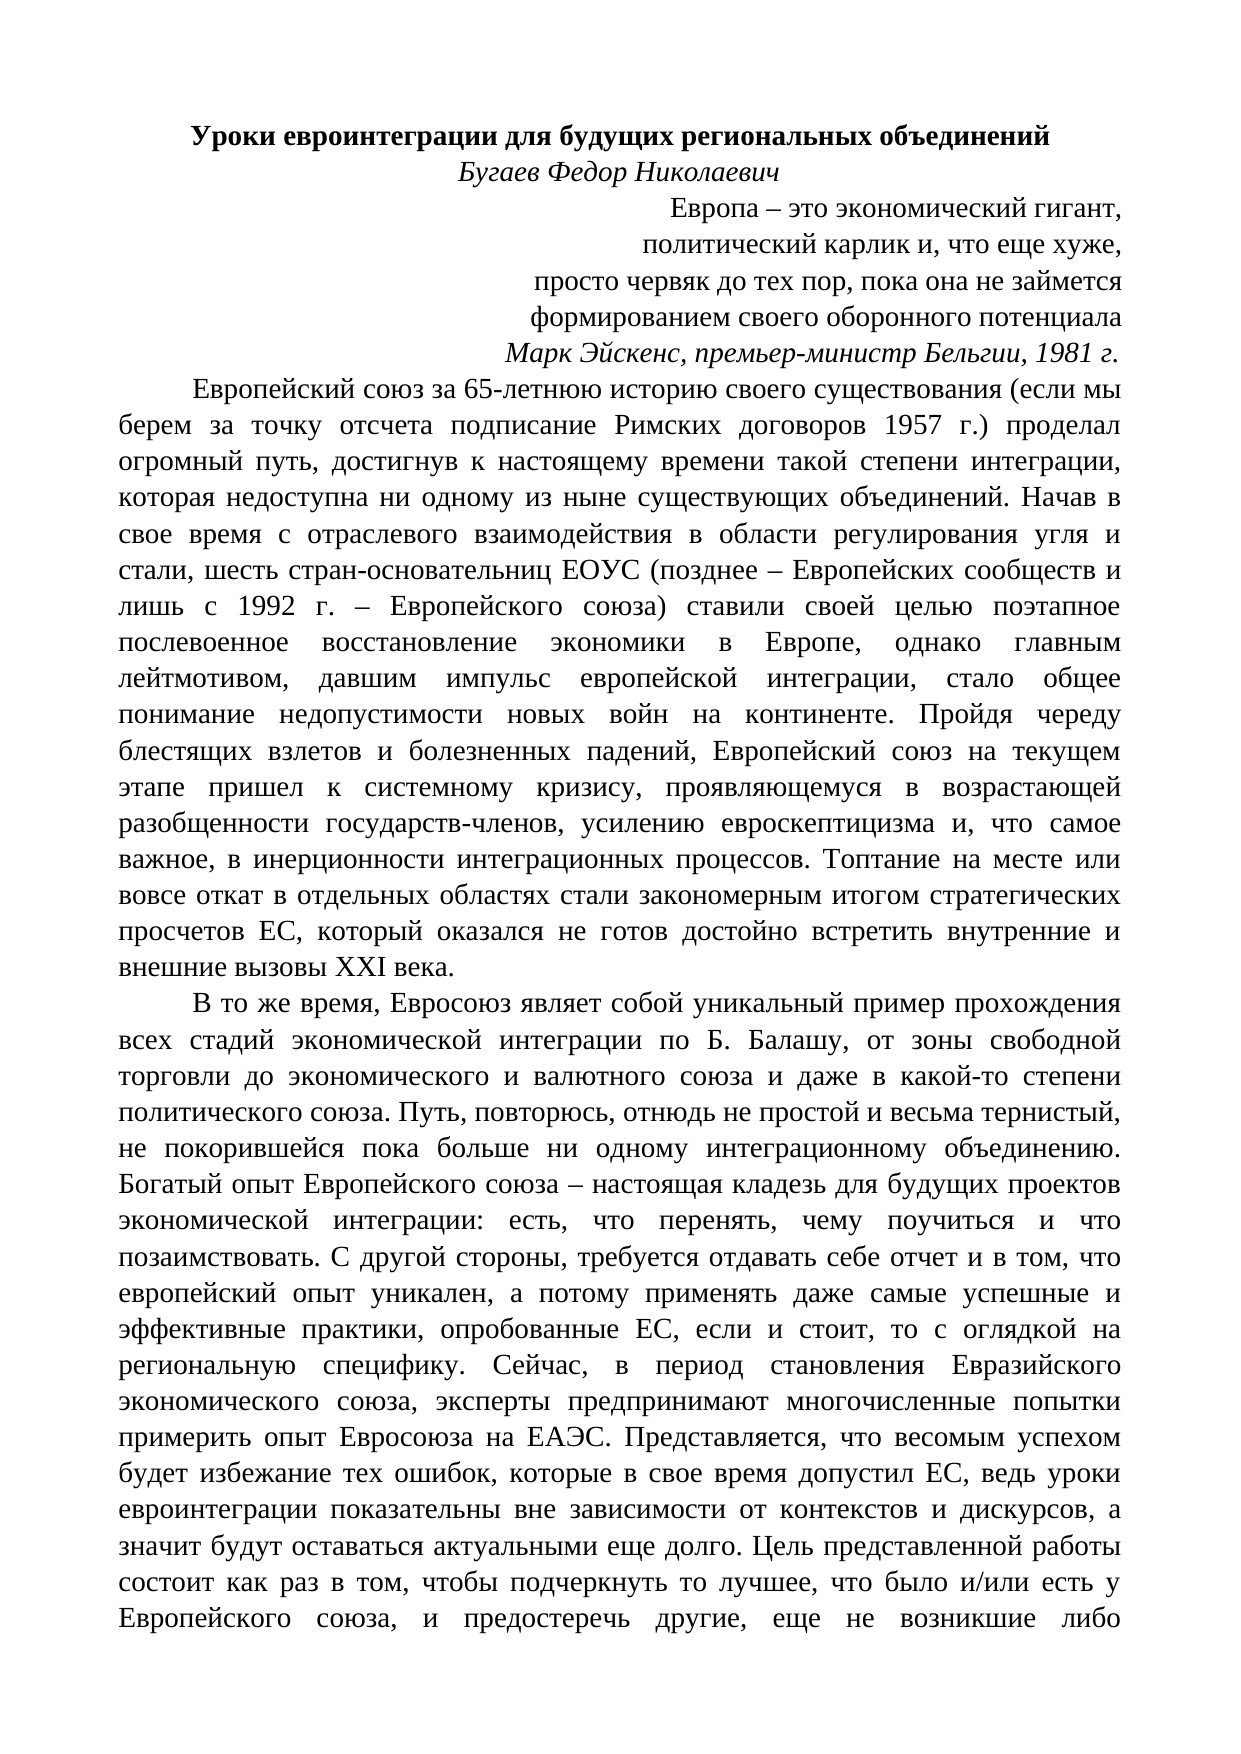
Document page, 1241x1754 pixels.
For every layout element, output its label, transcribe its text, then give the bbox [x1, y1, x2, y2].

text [118, 986, 1122, 1634]
text Бугаев Федор Николаевич [118, 154, 1122, 188]
text политический карлик и, что еще хуже, [118, 227, 1122, 260]
text просто червяк до тех пор, пока она не займется [118, 263, 1122, 296]
text формированием своего оборонного потенциала [118, 299, 1122, 332]
text Европа – это экономический гигант, [118, 190, 1122, 224]
text Европейский союз за 65-летнюю историю своего существования (если мы берем за точку отсчета подписание Римских договоров 1957 г.) проделал огромный путь, достигнув к настоящему времени такой степени интеграции, которая недоступна ни одному из ныне существующих объединений. Начав в свое время с отраслевого взаимодействия в области регулирования угля и стали, шесть стран-основательниц ЕОУС (позднее – Европейских сообществ и лишь с 1992 г. – Европейского союза) ставили своей целью поэтапное послевоенное восстановление экономики в Европе, однако главным лейтмотивом, давшим импульс европейской интеграции, стало общее понимание недопустимости новых войн на континенте. Пройдя череду блестящих взлетов и болезненных падений, Европейский союз на текущем этапе пришел к системному кризису, проявляющемуся в возрастающей разобщенности государств-членов, усилению евроскептицизма и, что самое важное, в инерционности интеграционных процессов. Топтание на месте или вовсе откат в отдельных областях стали закономерным итогом стратегических просчетов ЕС, который оказался не готов достойно встретить внутренние и внешние вызовы XXI века. [118, 371, 1122, 983]
text Марк Эйскенс, премьер-министр Бельгии, 1981 г. [118, 335, 1122, 368]
text Уроки евроинтеграции для будущих региональных объединений [118, 118, 1122, 152]
